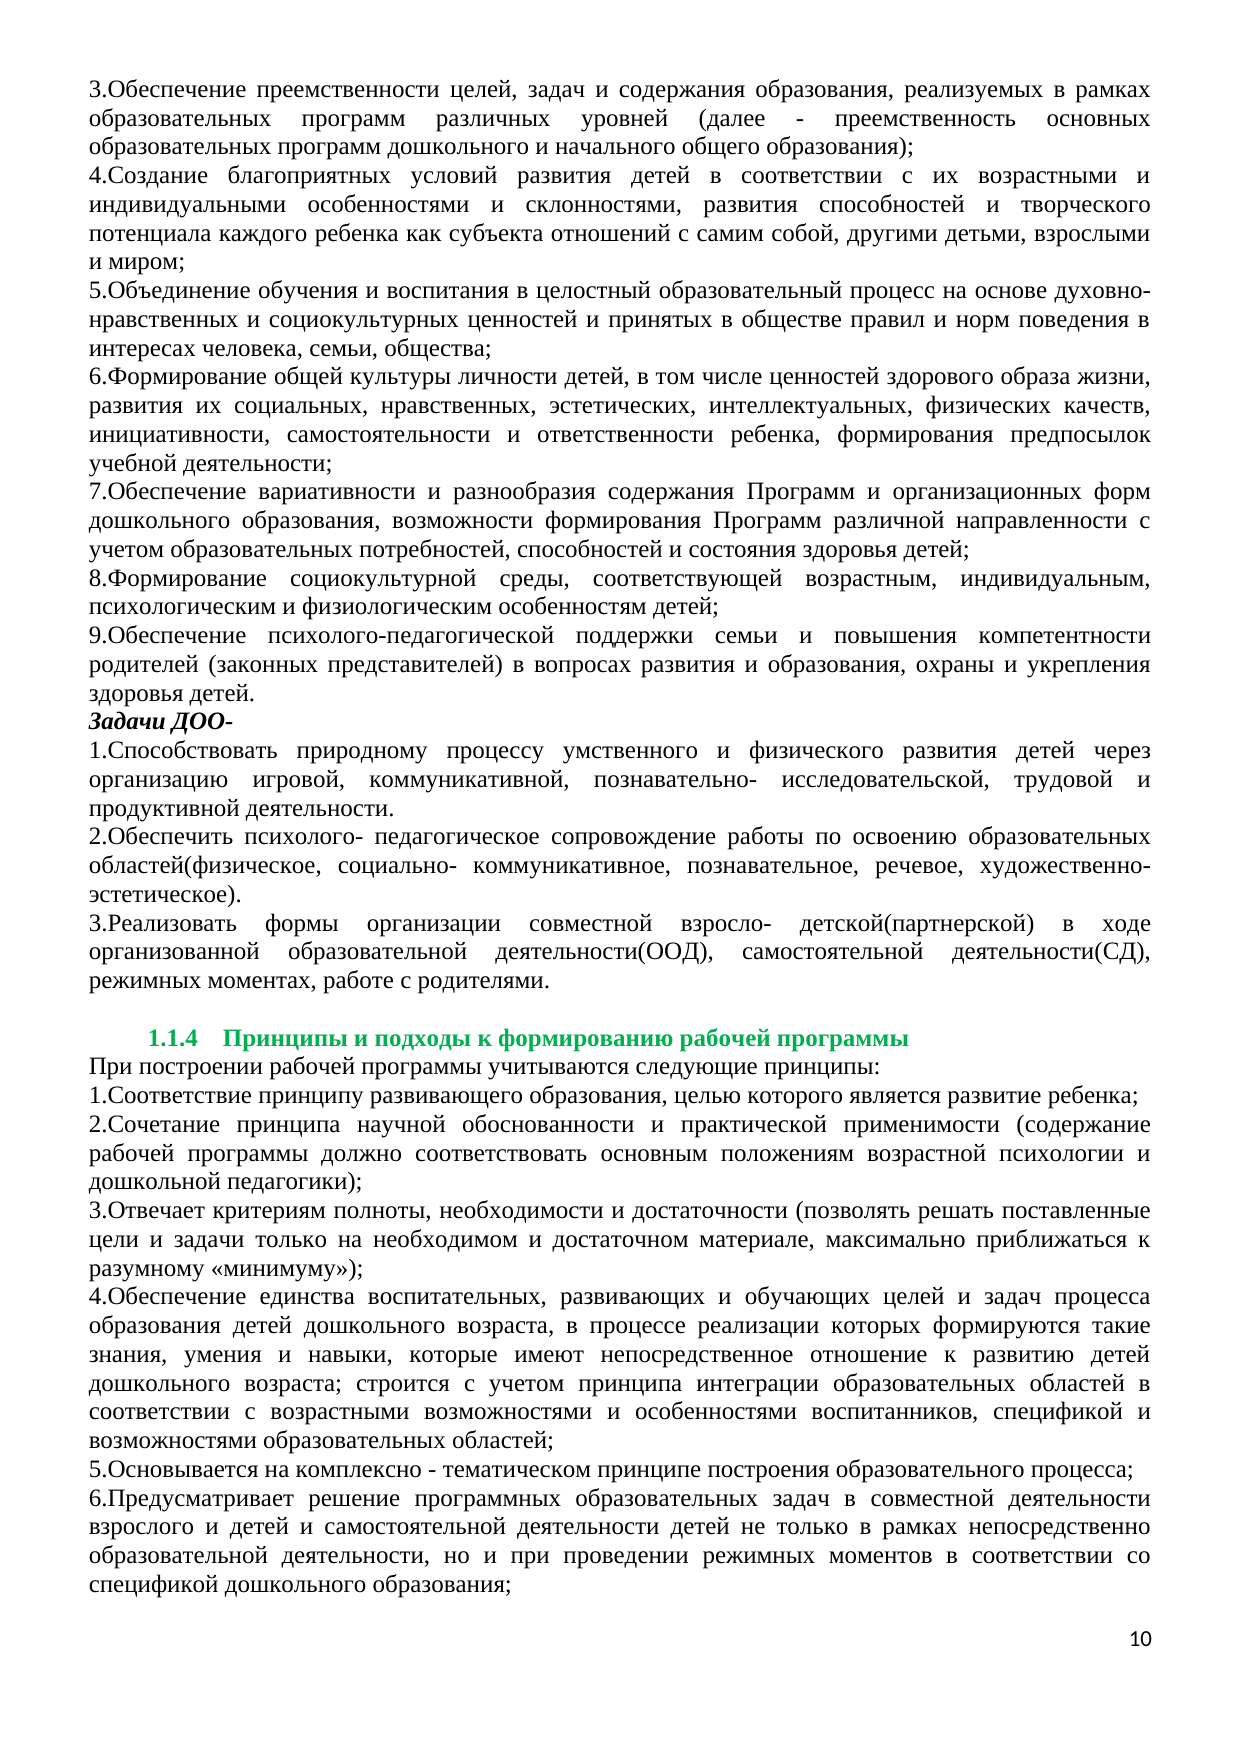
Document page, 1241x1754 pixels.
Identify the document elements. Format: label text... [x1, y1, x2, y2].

text 6.Формирование общей культуры личности детей, в том числе ценностей здорового образа жизни, развития их социальных, нравственных, эстетических, интеллектуальных, физических качеств, инициативности, самостоятельности и ответственности ребенка, формирования предпосылок учебной деятельности; [88, 361, 1152, 476]
text 2.Сочетание принципа научной обоснованности и практической применимости (содержание рабочей программы должно соответствовать основным положениям возрастной психологии и дошкольной педагогики); [88, 1109, 1152, 1195]
text 5.Объединение обучения и воспитания в целостный образовательный процесс на основе духовно-нравственных и социокультурных ценностей и принятых в обществе правил и норм поведения в интересах человека, семьи, общества; [88, 275, 1152, 361]
text 9.Обеспечение психолого-педагогической поддержки семьи и повышения компетентности родителей (законных представителей) в вопросах развития и образования, охраны и укрепления здоровья детей. [88, 620, 1152, 706]
text 5.Основывается на комплексно - тематическом принципе построения образовательного процесса; [88, 1454, 1152, 1483]
text Задачи ДОО- [88, 706, 1152, 735]
text 4.Создание благоприятных условий развития детей в соответствии с их возрастными и индивидуальными особенностями и склонностями, развития способностей и творческого потенциала каждого ребенка как субъекта отношений с самим собой, другими детьми, взрослыми и миром; [88, 160, 1152, 275]
text 3.Обеспечение преемственности целей, задач и содержания образования, реализуемых в рамках образовательных программ различных уровней (далее - преемственность основных образовательных программ дошкольного и начального общего образования); [88, 74, 1152, 160]
text 3.Отвечает критериям полноты, необходимости и достаточности (позволять решать поставленные цели и задачи только на необходимом и достаточном материале, максимально приближаться к разумному «минимуму»); [88, 1195, 1152, 1281]
list Принципы и подходы к формированию рабочей программы [148, 1023, 1152, 1051]
text 4.Обеспечение единства воспитательных, развивающих и обучающих целей и задач процесса образования детей дошкольного возраста, в процессе реализации которых формируются такие знания, умения и навыки, которые имеют непосредственное отношение к развитию детей дошкольного возраста; строится с учетом принципа интеграции образовательных областей в соответствии с возрастными возможностями и особенностями воспитанников, спецификой и возможностями образовательных областей; [88, 1281, 1152, 1454]
text 2.Обеспечить психолого- педагогическое сопровождение работы по освоению образовательных областей(физическое, социально- коммуникативное, познавательное, речевое, художественно- эстетическое). [88, 821, 1152, 908]
text 6.Предусматривает решение программных образовательных задач в совместной деятельности взрослого и детей и самостоятельной деятельности детей не только в рамках непосредственно образовательной деятельности, но и при проведении режимных моментов в соответствии со спецификой дошкольного образования; [88, 1483, 1152, 1598]
text 1.Способствовать природному процессу умственного и физического развития детей через организацию игровой, коммуникативной, познавательно- исследовательской, трудовой и продуктивной деятельности. [88, 735, 1152, 821]
text При построении рабочей программы учитываются следующие принципы: [88, 1051, 1152, 1080]
text 1.Соответствие принципу развивающего образования, целью которого является развитие ребенка; [88, 1080, 1152, 1109]
text 7.Обеспечение вариативности и разнообразия содержания Программ и организационных форм дошкольного образования, возможности формирования Программ различной направленности с учетом образовательных потребностей, способностей и состояния здоровья детей; [88, 476, 1152, 563]
text 3.Реализовать формы организации совместной взросло- детской(партнерской) в ходе организованной образовательной деятельности(ООД), самостоятельной деятельности(СД), режимных моментах, работе с родителями. [88, 908, 1152, 994]
text 8.Формирование социокультурной среды, соответствующей возрастным, индивидуальным, психологическим и физиологическим особенностям детей; [88, 563, 1152, 620]
